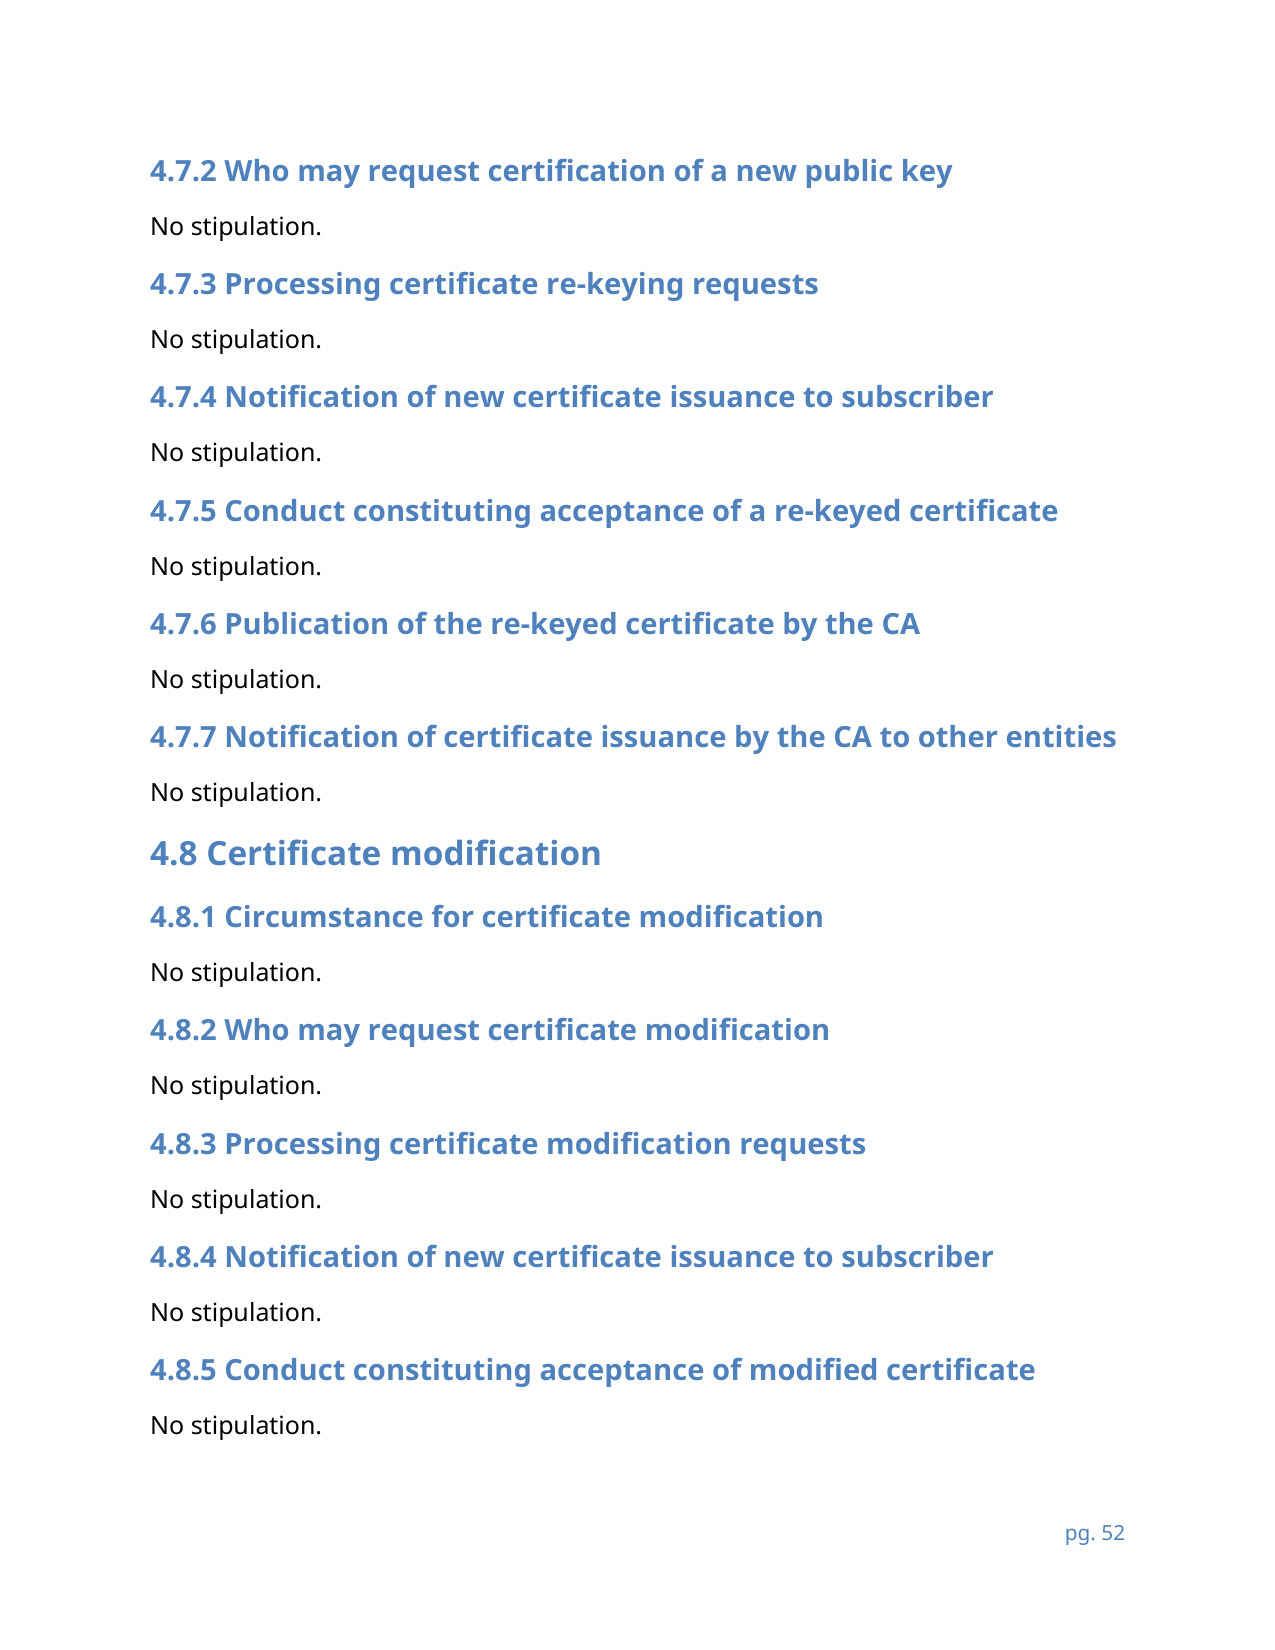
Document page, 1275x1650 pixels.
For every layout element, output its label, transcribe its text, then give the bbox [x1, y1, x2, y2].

subtitle 4.8.2 Who may request certificate modification [150, 1009, 1125, 1049]
subtitle 4.7.6 Publication of the re-keyed certificate by the CA [150, 603, 1125, 643]
subtitle 4.8.3 Processing certificate modification requests [150, 1123, 1125, 1163]
subtitle 4.8.5 Conduct constituting acceptance of modified certificate [150, 1349, 1125, 1389]
subtitle 4.7.4 Notification of new certificate issuance to subscriber [150, 377, 1125, 416]
text No stipulation. [150, 662, 1125, 696]
text No stipulation. [150, 435, 1125, 469]
subtitle 4.8.1 Circumstance for certificate modification [150, 896, 1125, 936]
text No stipulation. [150, 548, 1125, 582]
text No stipulation. [150, 955, 1125, 989]
subtitle 4.8 Certificate modification [150, 830, 1125, 875]
subtitle 4.7.3 Processing certificate re-keying requests [150, 263, 1125, 303]
text No stipulation. [150, 775, 1125, 809]
text No stipulation. [150, 1295, 1125, 1329]
text No stipulation. [150, 1181, 1125, 1215]
subtitle 4.8.4 Notification of new certificate issuance to subscriber [150, 1236, 1125, 1276]
text No stipulation. [150, 322, 1125, 356]
subtitle 4.7.5 Conduct constituting acceptance of a re-keyed certificate [150, 490, 1125, 530]
text No stipulation. [150, 208, 1125, 242]
text No stipulation. [150, 1068, 1125, 1102]
subtitle 4.7.2 Who may request certification of a new public key [150, 150, 1125, 190]
subtitle 4.7.7 Notification of certificate issuance by the CA to other entities [150, 717, 1125, 756]
text No stipulation. [150, 1408, 1125, 1442]
